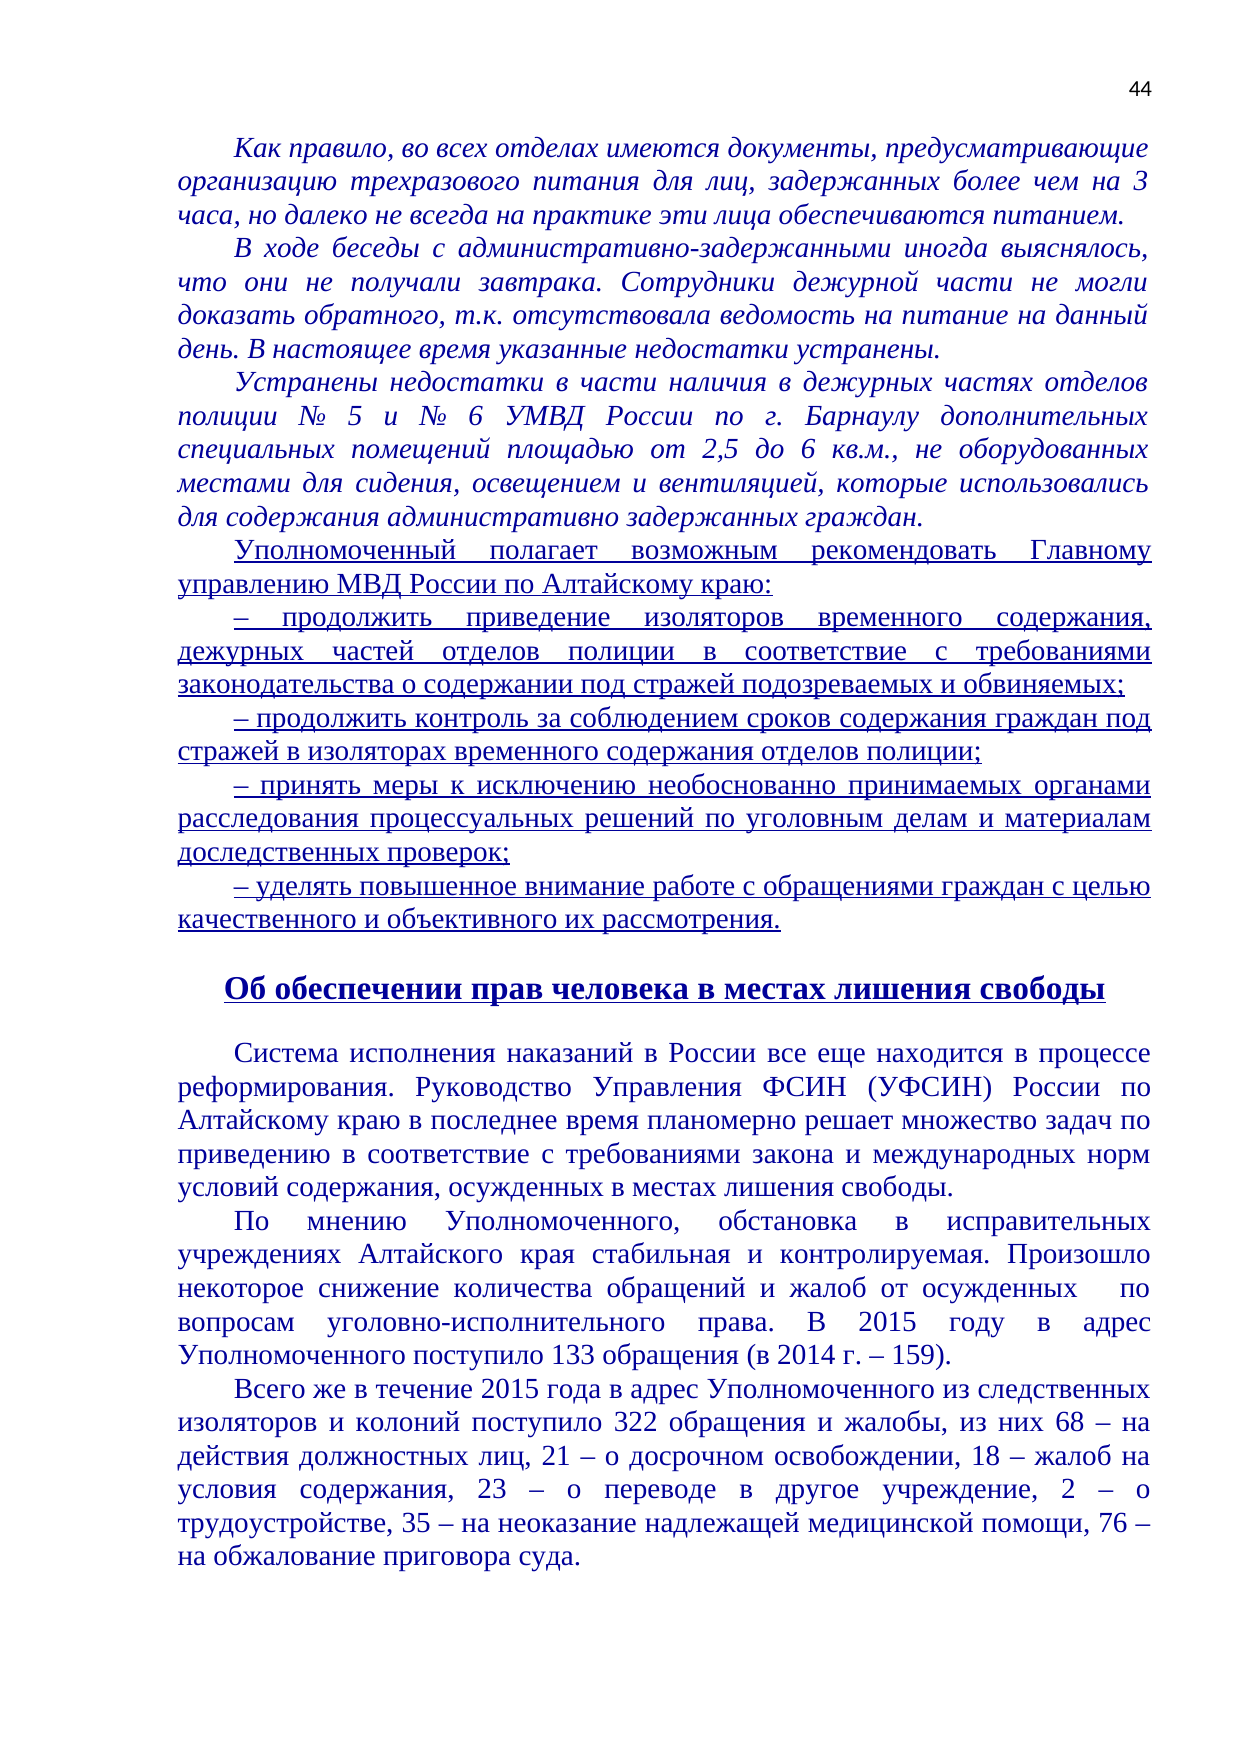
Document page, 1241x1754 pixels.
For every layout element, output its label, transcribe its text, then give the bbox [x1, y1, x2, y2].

text Как правило, во всех отделах имеются документы, предусматривающие организацию трехразового питания для лиц, задержанных более чем на 3 часа, но далеко не всегда на практике эти лица обеспечиваются питанием. [177, 130, 1152, 230]
text Уполномоченный полагает возможным рекомендовать Главному управлению МВД России по Алтайскому краю: [177, 532, 1152, 599]
text – уделять повышенное внимание работе с обращениями граждан с целью качественного и объективного их рассмотрения. [177, 868, 1152, 935]
text В ходе беседы с административно-задержанными иногда выяснялось, что они не получали завтрака. Сотрудники дежурной части не могли доказать обратного, т.к. отсутствовала ведомость на питание на данный день. В настоящее время указанные недостатки устранены. [177, 230, 1152, 364]
text Всего же в течение 2015 года в адрес Уполномоченного из следственных изоляторов и колоний поступило 322 обращения и жалобы, из них 68 – на действия должностных лиц, 21 – о досрочном освобождении, 18 – жалоб на условия содержания, 23 – о переводе в другое учреждение, 2 – о трудоустройстве, 35 – на неоказание надлежащей медицинской помощи, 76 – на обжалование приговора суда. [177, 1371, 1152, 1572]
text Устранены недостатки в части наличия в дежурных частях отделов полиции № 5 и № 6 УМВД России по г. Барнаулу дополнительных специальных помещений площадью от 2,5 до 6 кв.м., не оборудованных местами для сидения, освещением и вентиляцией, которые использовались для содержания административно задержанных граждан. [177, 364, 1152, 532]
text – продолжить контроль за соблюдением сроков содержания граждан под стражей в изоляторах временного содержания отделов полиции; [177, 700, 1152, 767]
text – принять меры к исключению необоснованно принимаемых органами расследования процессуальных решений по уголовным делам и материалам доследственных проверок; [177, 831, 1152, 868]
text – принять меры к исключению необоснованно принимаемых органами расследования процессуальных решений по уголовным делам и материалам доследственных проверок; [177, 767, 1152, 830]
text По мнению Уполномоченного, обстановка в исправительных учреждениях Алтайского края стабильная и контролируемая. Произошло некоторое снижение количества обращений и жалоб от осужденных по вопросам уголовно-исполнительного права. В 2015 году в адрес Уполномоченного поступило 133 обращения (в 2014 г. – 159). [177, 1203, 1152, 1371]
text Система исполнения наказаний в России все еще находится в процессе реформирования. Руководство Управления ФСИН (УФСИН) России по Алтайскому краю в последнее время планомерно решает множество задач по приведению в соответствие с требованиями закона и международных норм условий содержания, осужденных в местах лишения свободы. [177, 1035, 1152, 1203]
text – продолжить приведение изоляторов временного содержания, дежурных частей отделов полиции в соответствие с требованиями законодательства о содержании под стражей подозреваемых и обвиняемых; [177, 599, 1152, 662]
text Об обеспечении прав человека в местах лишения свободы [177, 968, 1152, 1007]
text – продолжить приведение изоляторов временного содержания, дежурных частей отделов полиции в соответствие с требованиями законодательства о содержании под стражей подозреваемых и обвиняемых; [177, 664, 1152, 700]
